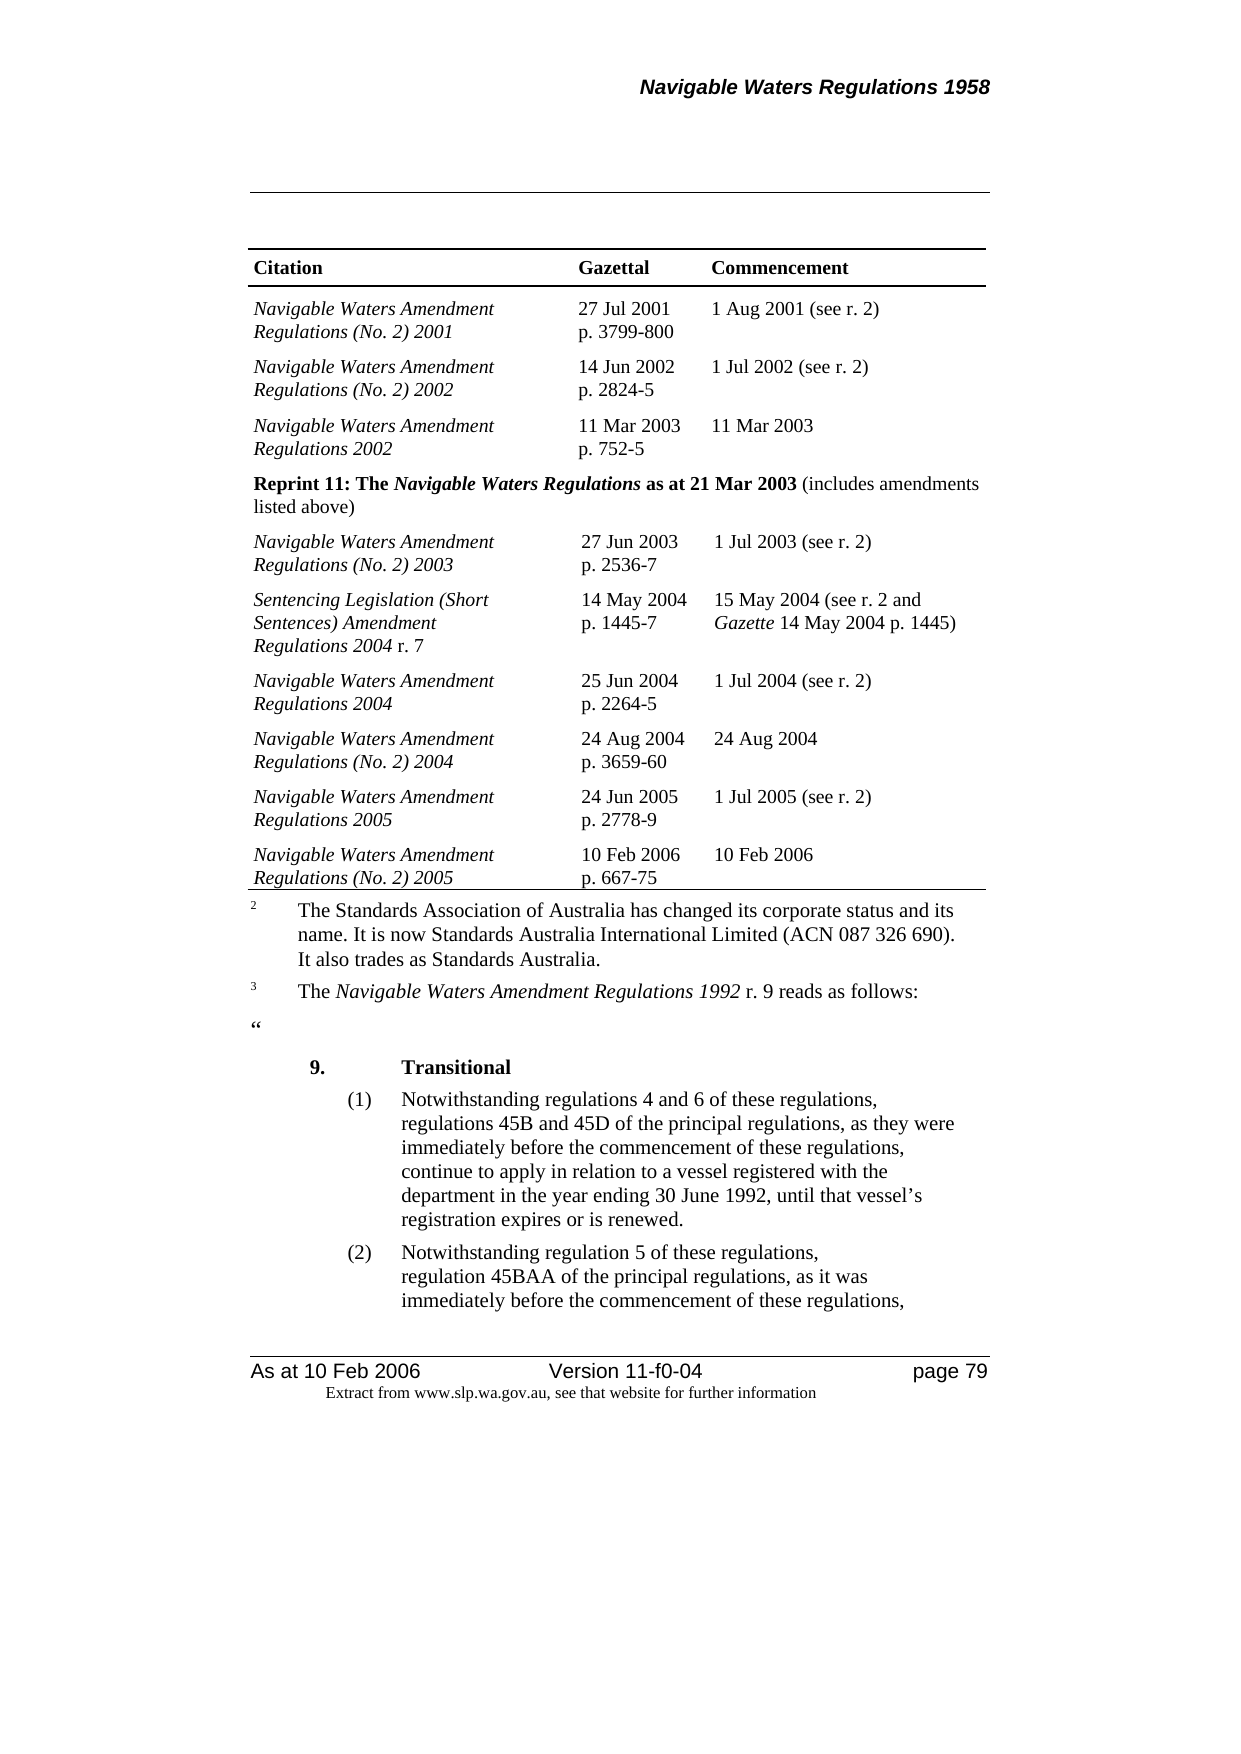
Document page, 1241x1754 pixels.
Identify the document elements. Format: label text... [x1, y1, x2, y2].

text 3 The Navigable Waters Amendment Regulations 1992 r. 9 reads as follows: [250, 979, 990, 1003]
table_cell Navigable Waters Amendment Regulations (No. 2) 2003 [248, 518, 575, 576]
table_header Citation [248, 250, 572, 285]
table_header Commencement [705, 250, 986, 285]
text 2 The Standards Association of Australia has changed its corporate status and its name. It is now Standards Australia International Limited (ACN 087 326 690). It also trades as Standards Australia. [250, 898, 960, 971]
subtitle 9. Transitional [309, 1054, 960, 1079]
table_cell 1 Jul 2003 (see r. 2) [708, 518, 986, 576]
table_cell 25 Jun 2004 p. 2264-5 [575, 656, 708, 714]
table_cell 10 Feb 2006 p. 667-75 [575, 831, 708, 889]
table_header Gazettal [572, 250, 705, 285]
table_cell 24 Aug 2004 p. 3659-60 [575, 715, 708, 773]
table_cell 14 May 2004 p. 1445-7 [575, 576, 708, 656]
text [312, 1240, 960, 1312]
table_cell 10 Feb 2006 [708, 831, 986, 889]
table_cell 1 Aug 2001 (see r. 2) [705, 287, 986, 343]
table_cell 14 Jun 2002 p. 2824-5 [572, 343, 705, 401]
table_cell 27 Jul 2001 p. 3799-800 [572, 287, 705, 343]
table_cell Navigable Waters Amendment Regulations 2004 [248, 656, 575, 714]
text (1) Notwithstanding regulations 4 and 6 of these regulations, regulations 45B and 45D of the principal regulations, as they were immediately before the commencement of these regulations, continue to apply in relation to a vessel registered with the department in the year ending 30 June 1992, until that vessel’s registration expires or is renewed. [312, 1087, 960, 1231]
table_cell 1 Jul 2004 (see r. 2) [708, 656, 986, 714]
table_cell 15 May 2004 (see r. 2 and Gazette 14 May 2004 p. 1445) [708, 576, 986, 656]
table_cell Navigable Waters Amendment Regulations 2005 [248, 773, 575, 831]
table_cell Navigable Waters Amendment Regulations 2002 [248, 401, 572, 459]
table_cell 24 Aug 2004 [708, 715, 986, 773]
text “ [250, 1015, 990, 1044]
table_cell Navigable Waters Amendment Regulations (No. 2) 2004 [248, 715, 575, 773]
table_cell 11 Mar 2003 p. 752-5 [572, 401, 705, 459]
table_cell Navigable Waters Amendment Regulations (No. 2) 2005 [248, 831, 575, 889]
table_cell 24 Jun 2005 p. 2778-9 [575, 773, 708, 831]
table_cell 1 Jul 2002 (see r. 2) [705, 343, 986, 401]
table_cell 27 Jun 2003 p. 2536-7 [575, 518, 708, 576]
table_cell 1 Jul 2005 (see r. 2) [708, 773, 986, 831]
table_cell 11 Mar 2003 [705, 401, 986, 459]
table_cell Reprint 11: The Navigable Waters Regulations as at 21 Mar 2003 (includes amendments listed above) [248, 459, 986, 517]
table_cell Navigable Waters Amendment Regulations (No. 2) 2001 [248, 287, 572, 343]
table_cell Navigable Waters Amendment Regulations (No. 2) 2002 [248, 343, 572, 401]
table_cell Sentencing Legislation (Short Sentences) Amendment Regulations 2004 r. 7 [248, 576, 575, 656]
